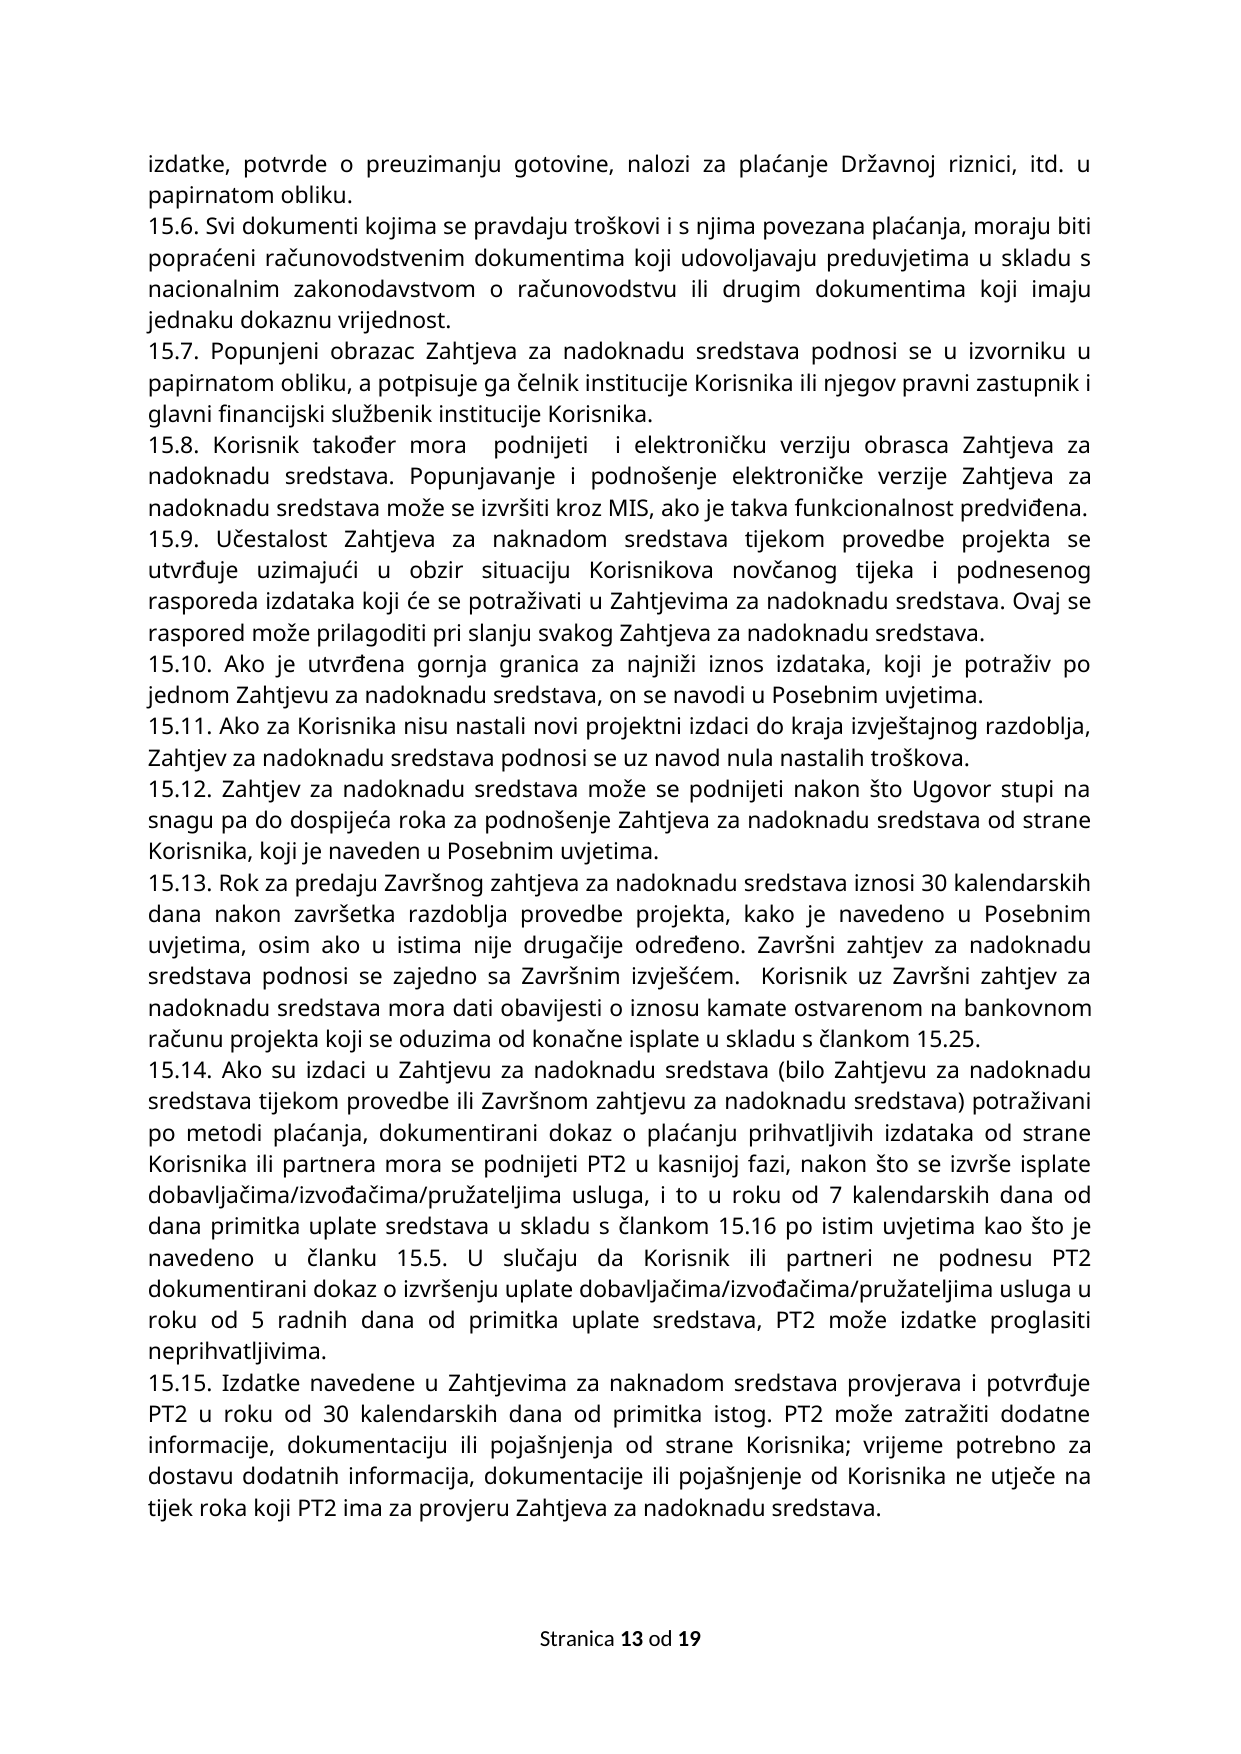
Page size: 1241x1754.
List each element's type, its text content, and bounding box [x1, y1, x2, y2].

text 15.14. Ako su izdaci u Zahtjevu za nadoknadu sredstava (bilo Zahtjevu za nadoknadu sredstava tijekom provedbe ili Završnom zahtjevu za nadoknadu sredstava) potraživani po metodi plaćanja, dokumentirani dokaz o plaćanju prihvatljivih izdataka od strane Korisnika ili partnera mora se podnijeti PT2 u kasnijoj fazi, nakon što se izvrše isplate dobavljačima/izvođačima/pružateljima usluga, i to u roku od 7 kalendarskih dana od dana primitka uplate sredstava u skladu s člankom 15.16 po istim uvjetima kao što je navedeno u članku 15.5. U slučaju da Korisnik ili partneri ne podnesu PT2 dokumentirani dokaz o izvršenju uplate dobavljačima/izvođačima/pružateljima usluga u roku od 5 radnih dana od primitka uplate sredstava, PT2 može izdatke proglasiti neprihvatljivima. [148, 1054, 1092, 1366]
text 15.13. Rok za predaju Završnog zahtjeva za nadoknadu sredstava iznosi 30 kalendarskih dana nakon završetka razdoblja provedbe projekta, kako je navedeno u Posebnim uvjetima, osim ako u istima nije drugačije određeno. Završni zahtjev za nadoknadu sredstava podnosi se zajedno sa Završnim izvješćem. Korisnik uz Završni zahtjev za nadoknadu sredstava mora dati obavijesti o iznosu kamate ostvarenom na bankovnom računu projekta koji se oduzima od konačne isplate u skladu s člankom 15.25. [148, 866, 1092, 1054]
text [148, 148, 1092, 210]
text 15.6. Svi dokumenti kojima se pravdaju troškovi i s njima povezana plaćanja, moraju biti popraćeni računovodstvenim dokumentima koji udovoljavaju preduvjetima u skladu s nacionalnim zakonodavstvom o računovodstvu ili drugim dokumentima koji imaju jednaku dokaznu vrijednost. [148, 210, 1092, 335]
text 15.12. Zahtjev za nadoknadu sredstava može se podnijeti nakon što Ugovor stupi na snagu pa do dospijeća roka za podnošenje Zahtjeva za nadoknadu sredstava od strane Korisnika, koji je naveden u Posebnim uvjetima. [148, 773, 1092, 866]
text 15.10. Ako je utvrđena gornja granica za najniži iznos izdataka, koji je potraživ po jednom Zahtjevu za nadoknadu sredstava, on se navodi u Posebnim uvjetima. [148, 648, 1092, 710]
text 15.15. Izdatke navedene u Zahtjevima za naknadom sredstava provjerava i potvrđuje PT2 u roku od 30 kalendarskih dana od primitka istog. PT2 može zatražiti dodatne informacije, dokumentaciju ili pojašnjenja od strane Korisnika; vrijeme potrebno za dostavu dodatnih informacija, dokumentacije ili pojašnjenje od Korisnika ne utječe na tijek roka koji PT2 ima za provjeru Zahtjeva za nadoknadu sredstava. [148, 1366, 1092, 1523]
text 15.9. Učestalost Zahtjeva za naknadom sredstava tijekom provedbe projekta se utvrđuje uzimajući u obzir situaciju Korisnikova novčanog tijeka i podnesenog rasporeda izdataka koji će se potraživati u Zahtjevima za nadoknadu sredstava. Ovaj se raspored može prilagoditi pri slanju svakog Zahtjeva za nadoknadu sredstava. [148, 523, 1092, 648]
text 15.11. Ako za Korisnika nisu nastali novi projektni izdaci do kraja izvještajnog razdoblja, Zahtjev za nadoknadu sredstava podnosi se uz navod nula nastalih troškova. [148, 710, 1092, 773]
text 15.7. Popunjeni obrazac Zahtjeva za nadoknadu sredstava podnosi se u izvorniku u papirnatom obliku, a potpisuje ga čelnik institucije Korisnika ili njegov pravni zastupnik i glavni financijski službenik institucije Korisnika. [148, 335, 1092, 429]
text 15.8. Korisnik također mora podnijeti i elektroničku verziju obrasca Zahtjeva za nadoknadu sredstava. Popunjavanje i podnošenje elektroničke verzije Zahtjeva za nadoknadu sredstava može se izvršiti kroz MIS, ako je takva funkcionalnost predviđena. [148, 429, 1092, 523]
